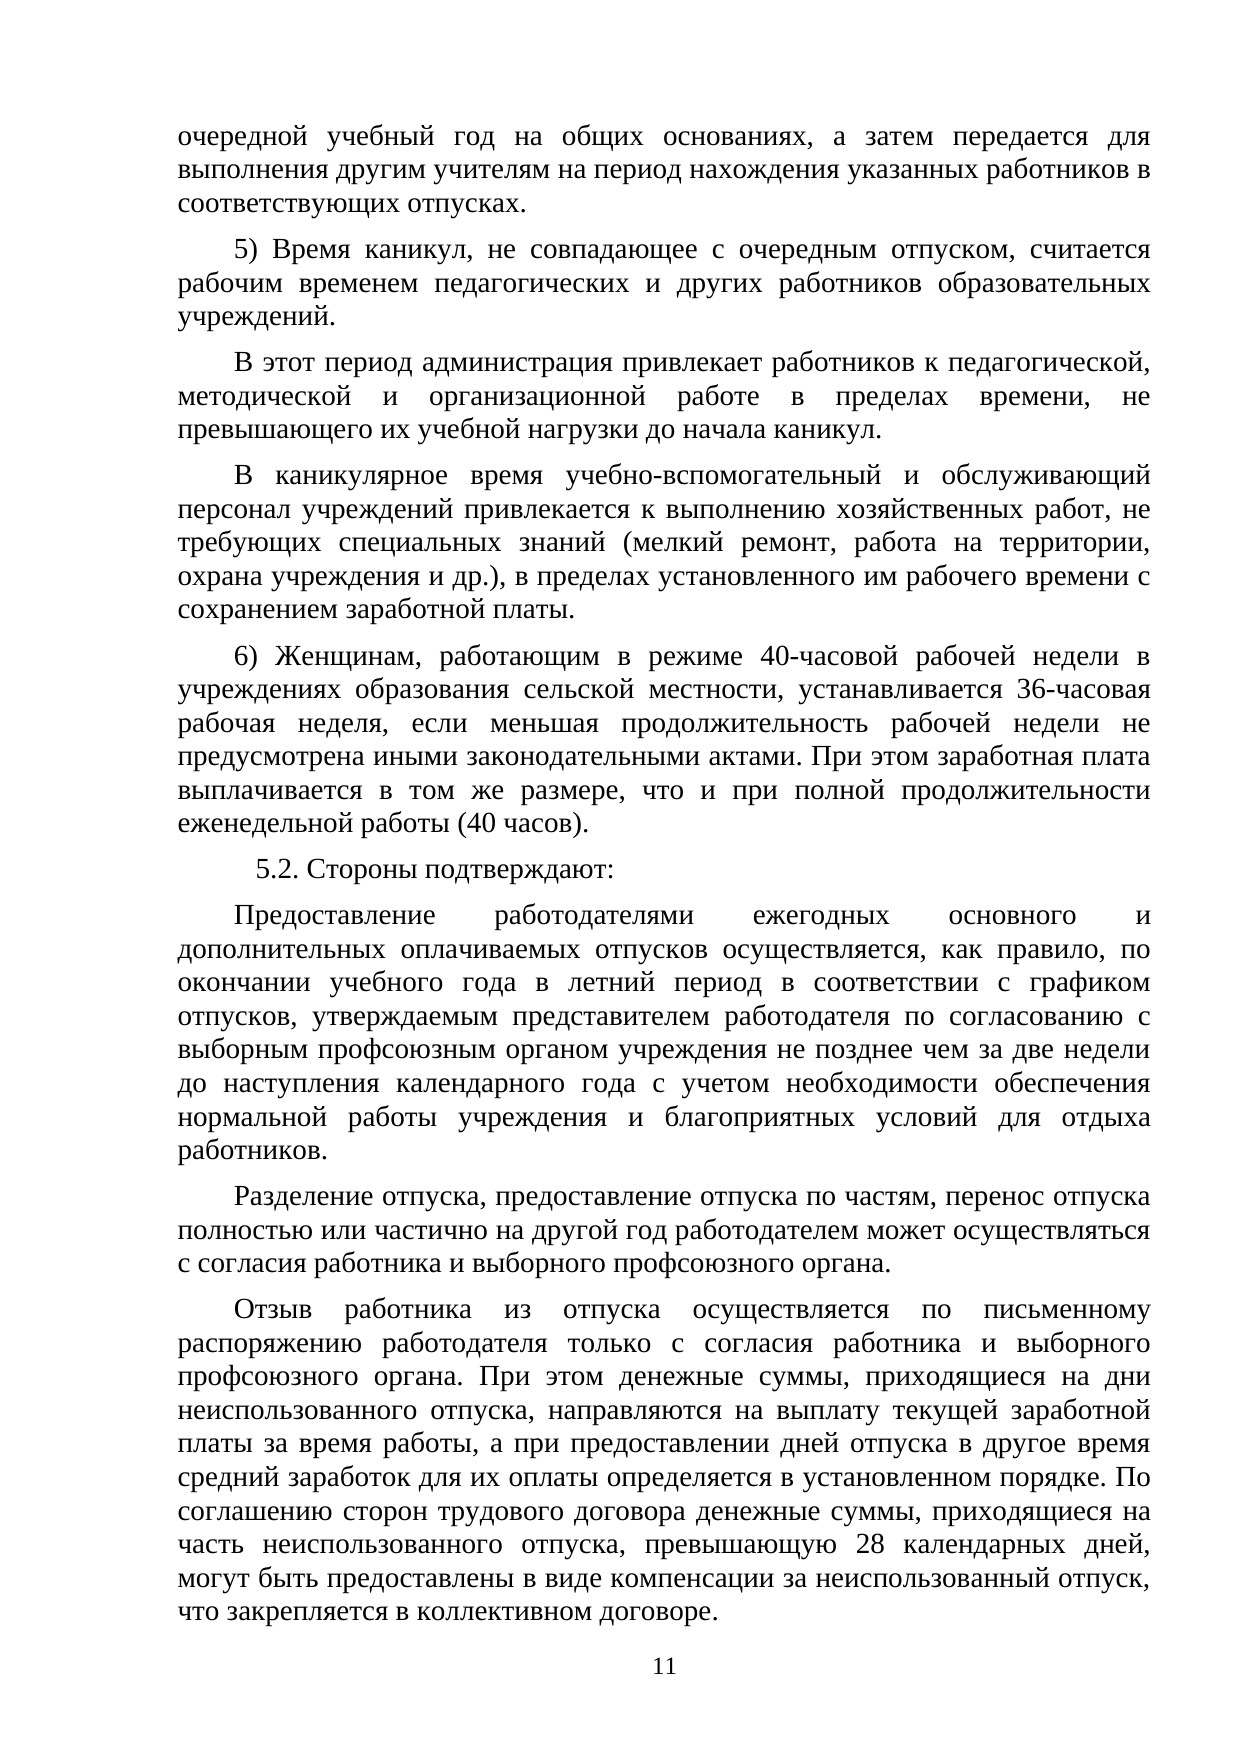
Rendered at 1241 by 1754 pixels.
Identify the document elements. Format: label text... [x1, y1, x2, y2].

text В этот период администрация привлекает работников к педагогической, методической и организационной работе в пределах времени, не превышающего их учебной нагрузки до начала каникул. [177, 344, 1152, 445]
text 6) Женщинам, работающим в режиме 40-часовой рабочей недели в учреждениях образования сельской местности, устанавливается 36-часовая рабочая неделя, если меньшая продолжительность рабочей недели не предусмотрена иными законодательными актами. При этом заработная плата выплачивается в том же размере, что и при полной продолжительности еженедельной работы (40 часов). [177, 638, 1152, 839]
text 5.2. Стороны подтверждают: [177, 851, 1152, 885]
text 5) Время каникул, не совпадающее с очередным отпуском, считается рабочим временем педагогических и других работников образовательных учреждений. [177, 231, 1152, 332]
text В каникулярное время учебно-вспомогательный и обслуживающий персонал учреждений привлекается к выполнению хозяйственных работ, не требующих специальных знаний (мелкий ремонт, работа на территории, охрана учреждения и др.), в пределах установленного им рабочего времени с сохранением заработной платы. [177, 457, 1152, 625]
text Предоставление работодателями ежегодных основного и дополнительных оплачиваемых отпусков осуществляется, как правило, по окончании учебного года в летний период в соответствии с графиком отпусков, утверждаемым представителем работодателя по согласованию с выборным профсоюзным органом учреждения не позднее чем за две недели до наступления календарного года с учетом необходимости обеспечения нормальной работы учреждения и благоприятных условий для отдыха работников. [177, 897, 1152, 1166]
text Разделение отпуска, предоставление отпуска по частям, перенос отпуска полностью или частично на другой год работодателем может осуществляться с согласия работника и выборного профсоюзного органа. [177, 1178, 1152, 1279]
text Отзыв работника из отпуска осуществляется по письменному распоряжению работодателя только с согласия работника и выборного профсоюзного органа. При этом денежные суммы, приходящиеся на дни неиспользованного отпуска, направляются на выплату текущей заработной платы за время работы, а при предоставлении дней отпуска в другое время средний заработок для их оплаты определяется в установленном порядке. По соглашению сторон трудового договора денежные суммы, приходящиеся на часть неиспользованного отпуска, превышающую 28 календарных дней, могут быть предоставлены в виде компенсации за неиспользованный отпуск, что закрепляется в коллективном договоре. [177, 1291, 1152, 1627]
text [177, 118, 1152, 219]
